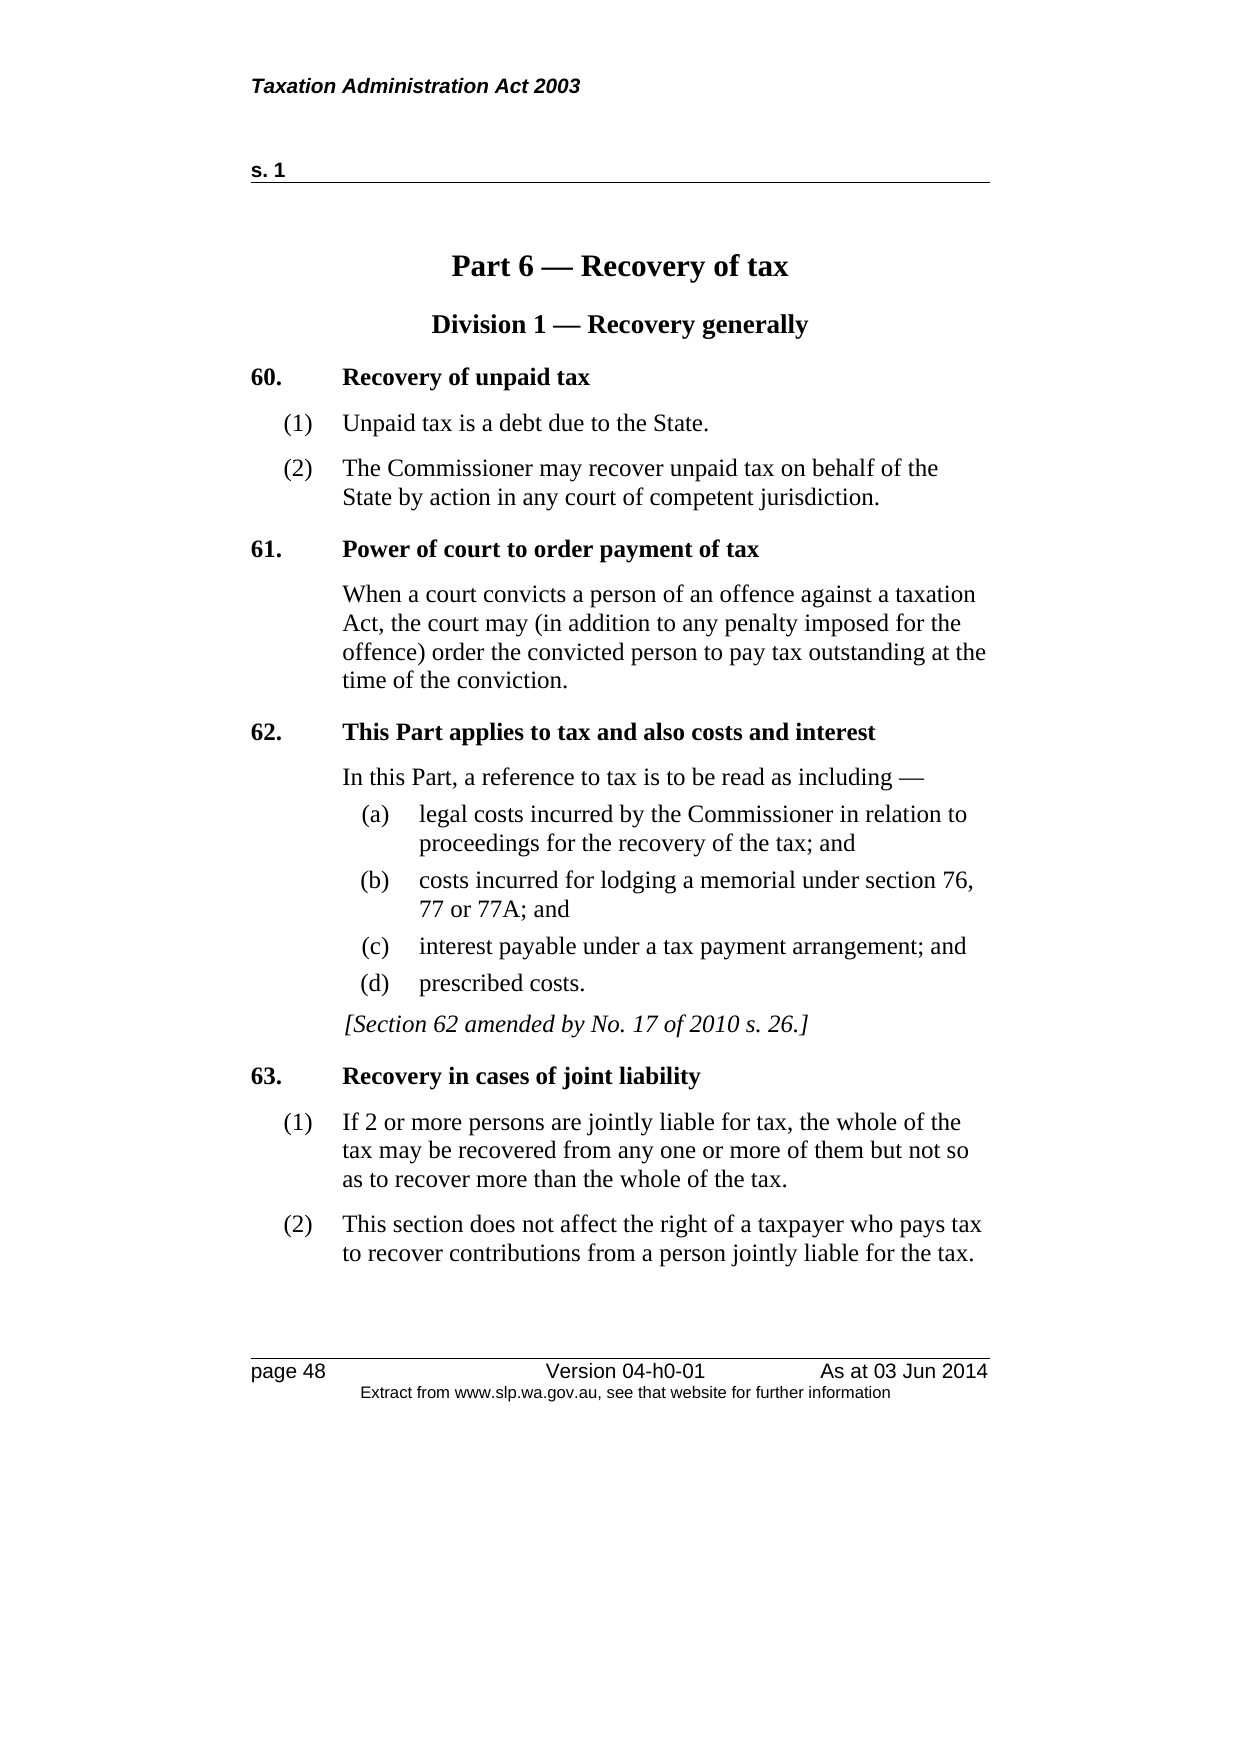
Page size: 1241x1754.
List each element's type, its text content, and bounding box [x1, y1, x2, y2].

text [Section 62 amended by No. 17 of 2010 s. 26.] [251, 1009, 990, 1038]
subtitle Division 1 — Recovery generally [251, 308, 990, 339]
text (d) prescribed costs. [251, 968, 990, 997]
text In this Part, a reference to tax is to be read as including — [251, 762, 990, 791]
subtitle 62. This Part applies to tax and also costs and interest [251, 717, 990, 746]
text (1) Unpaid tax is a debt due to the State. [251, 408, 990, 437]
text (1) If 2 or more persons are jointly liable for tax, the whole of the tax may be recovered from any one or more of them but not so as to recover more than the whole of the tax. [251, 1107, 990, 1193]
text (2) The Commissioner may recover unpaid tax on behalf of the State by action in any court of competent jurisdiction. [251, 453, 990, 511]
text When a court convicts a person of an offence against a taxation Act, the court may (in addition to any penalty imposed for the offence) order the convicted person to pay tax outstanding at the time of the conviction. [251, 579, 990, 694]
subtitle 61. Power of court to order payment of tax [251, 534, 990, 562]
text (c) interest payable under a tax payment arrangement; and [251, 931, 990, 960]
text (a) legal costs incurred by the Commissioner in relation to proceedings for the recovery of the tax; and [251, 799, 990, 857]
subtitle 60. Recovery of unpaid tax [251, 362, 990, 391]
subtitle Part 6 — Recovery of tax [251, 247, 990, 283]
subtitle 63. Recovery in cases of joint liability [251, 1061, 990, 1090]
text (b) costs incurred for lodging a memorial under section 76, 77 or 77A; and [251, 865, 990, 923]
text (2) This section does not affect the right of a taxpayer who pays tax to recover contributions from a person jointly liable for the tax. [251, 1209, 990, 1267]
